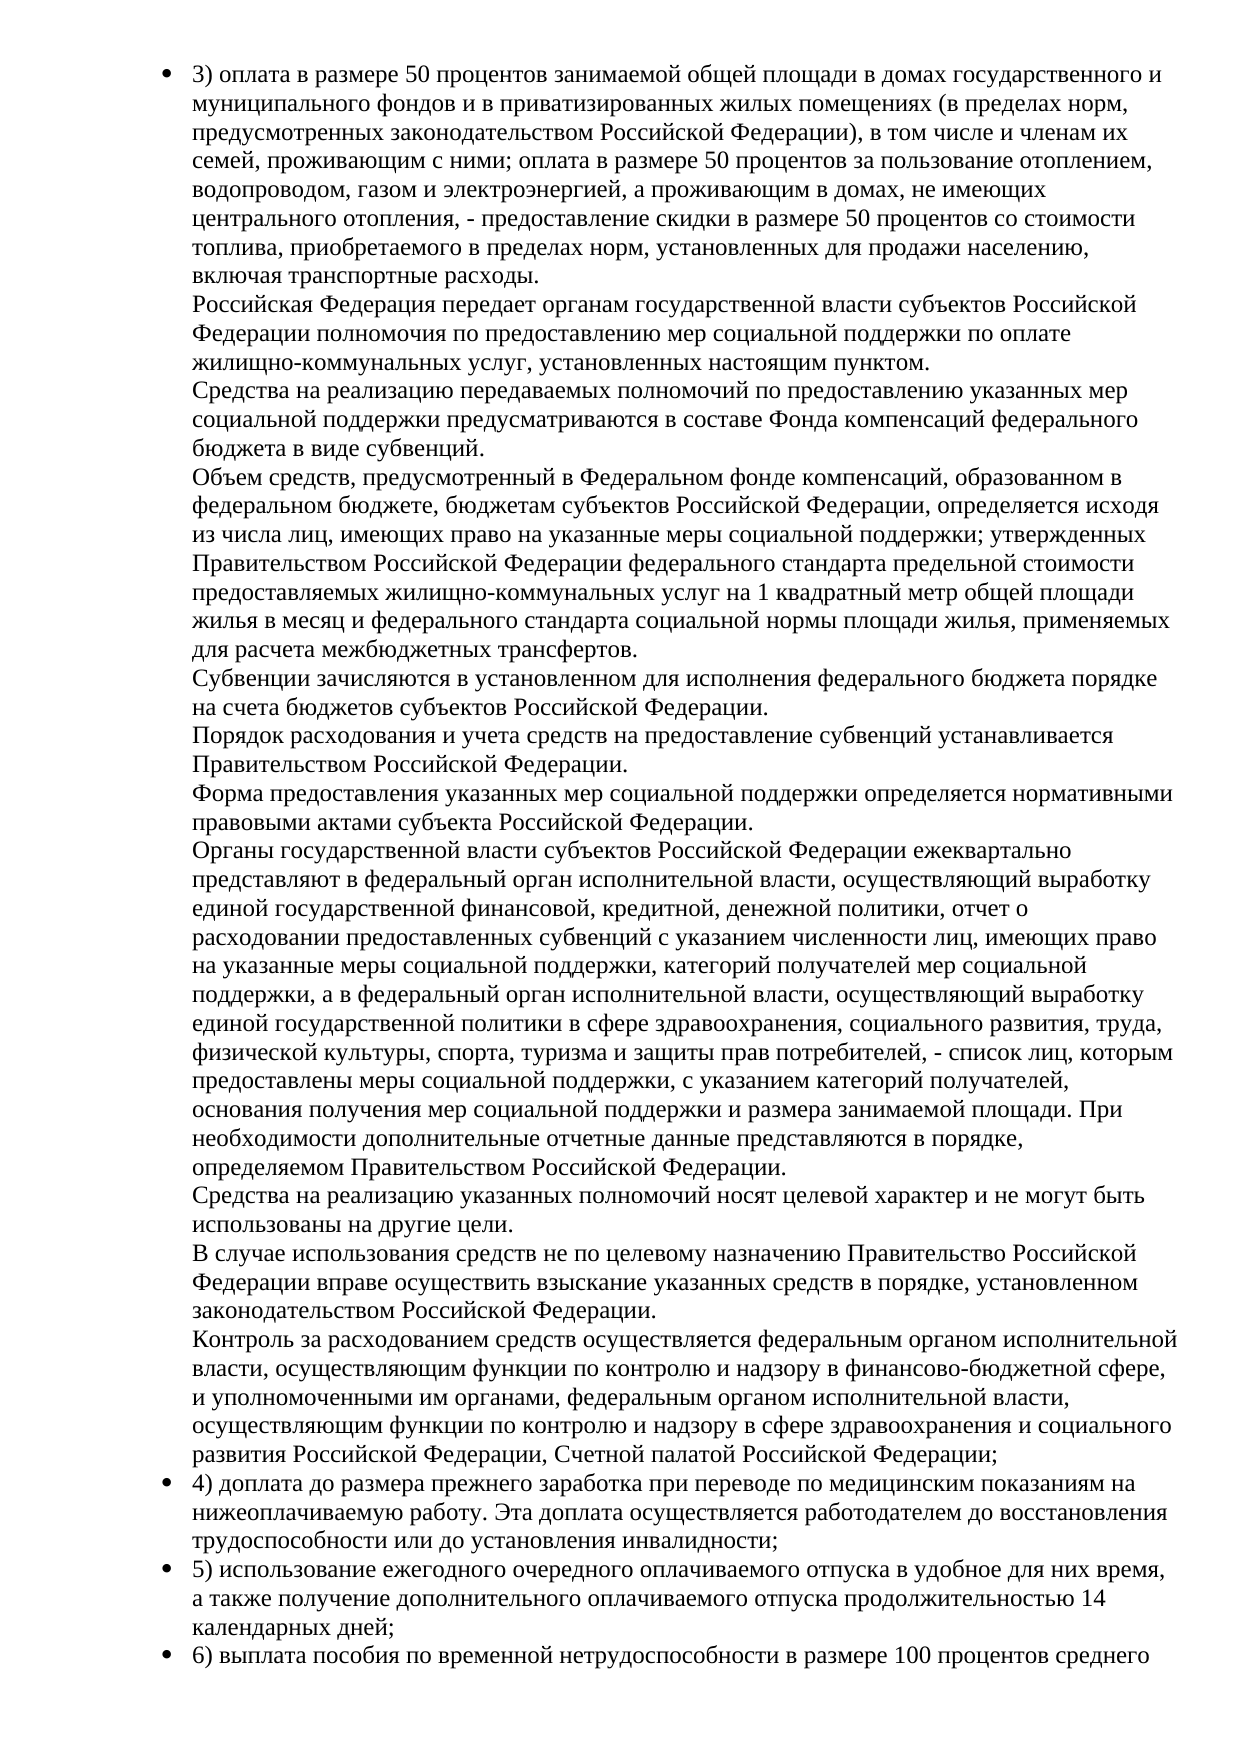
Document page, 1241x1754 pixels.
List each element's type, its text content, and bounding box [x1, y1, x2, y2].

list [162, 1640, 1181, 1669]
list 3) оплата в размере 50 процентов занимаемой общей площади в домах государственного и муниципального фондов и в приватизированных жилых помещениях (в пределах норм, предусмотренных законодательством Российской Федерации), в том числе и членам их семей, проживающим с ними; оплата в размере 50 процентов за пользование отоплением, водопроводом, газом и электроэнергией, а проживающим в домах, не имеющих центрального отопления, - предоставление скидки в размере 50 процентов со стоимости топлива, приобретаемого в пределах норм, установленных для продажи населению, включая транспортные расходы. Российская Федерация передает органам государственной власти субъектов Российской Федерации полномочия по предоставлению мер социальной поддержки по оплате жилищно-коммунальных услуг, установленных настоящим пунктом. Средства на реализацию передаваемых полномочий по предоставлению указанных мер социальной поддержки предусматриваются в составе Фонда компенсаций федерального бюджета в виде субвенций. Объем средств, предусмотренный в Федеральном фонде компенсаций, образованном в федеральном бюджете, бюджетам субъектов Российской Федерации, определяется исходя из числа лиц, имеющих право на указанные меры социальной поддержки; утвержденных Правительством Российской Федерации федерального стандарта предельной стоимости предоставляемых жилищно-коммунальных услуг на 1 квадратный метр общей площади жилья в месяц и федерального стандарта социальной нормы площади жилья, применяемых для расчета межбюджетных трансфертов. Субвенции зачисляются в установленном для исполнения федерального бюджета порядке на счета бюджетов субъектов Российской Федерации. Порядок расходования и учета средств на предоставление субвенций устанавливается Правительством Российской Федерации. Форма предоставления указанных мер социальной поддержки определяется нормативными правовыми актами субъекта Российской Федерации. Органы государственной власти субъектов Российской Федерации ежеквартально представляют в федеральный орган исполнительной власти, осуществляющий выработку единой государственной финансовой, кредитной, денежной политики, отчет о расходовании предоставленных субвенций с указанием численности лиц, имеющих право на указанные меры социальной поддержки, категорий получателей мер социальной поддержки, а в федеральный орган исполнительной власти, осуществляющий выработку единой государственной политики в сфере здравоохранения, социального развития, труда, физической культуры, спорта, туризма и защиты прав потребителей, - список лиц, которым предоставлены меры социальной поддержки, с указанием категорий получателей, основания получения мер социальной поддержки и размера занимаемой площади. При необходимости дополнительные отчетные данные представляются в порядке, определяемом Правительством Российской Федерации. Средства на реализацию указанных полномочий носят целевой характер и не могут быть использованы на другие цели. В случае использования средств не по целевому назначению Правительство Российской Федерации вправе осуществить взыскание указанных средств в порядке, установленном законодательством Российской Федерации. Контроль за расходованием средств осуществляется федеральным органом исполнительной власти, осуществляющим функции по контролю и надзору в финансово-бюджетной сфере, и уполномоченными им органами, федеральным органом исполнительной власти, осуществляющим функции по контролю и надзору в сфере здравоохранения и социального развития Российской Федерации, Счетной палатой Российской Федерации; [162, 59, 1181, 1468]
list 5) использование ежегодного очередного оплачиваемого отпуска в удобное для них время, а также получение дополнительного оплачиваемого отпуска продолжительностью 14 календарных дней; [162, 1554, 1181, 1640]
list 4) доплата до размера прежнего заработка при переводе по медицинским показаниям на нижеоплачиваемую работу. Эта доплата осуществляется работодателем до восстановления трудоспособности или до установления инвалидности; [162, 1468, 1181, 1554]
